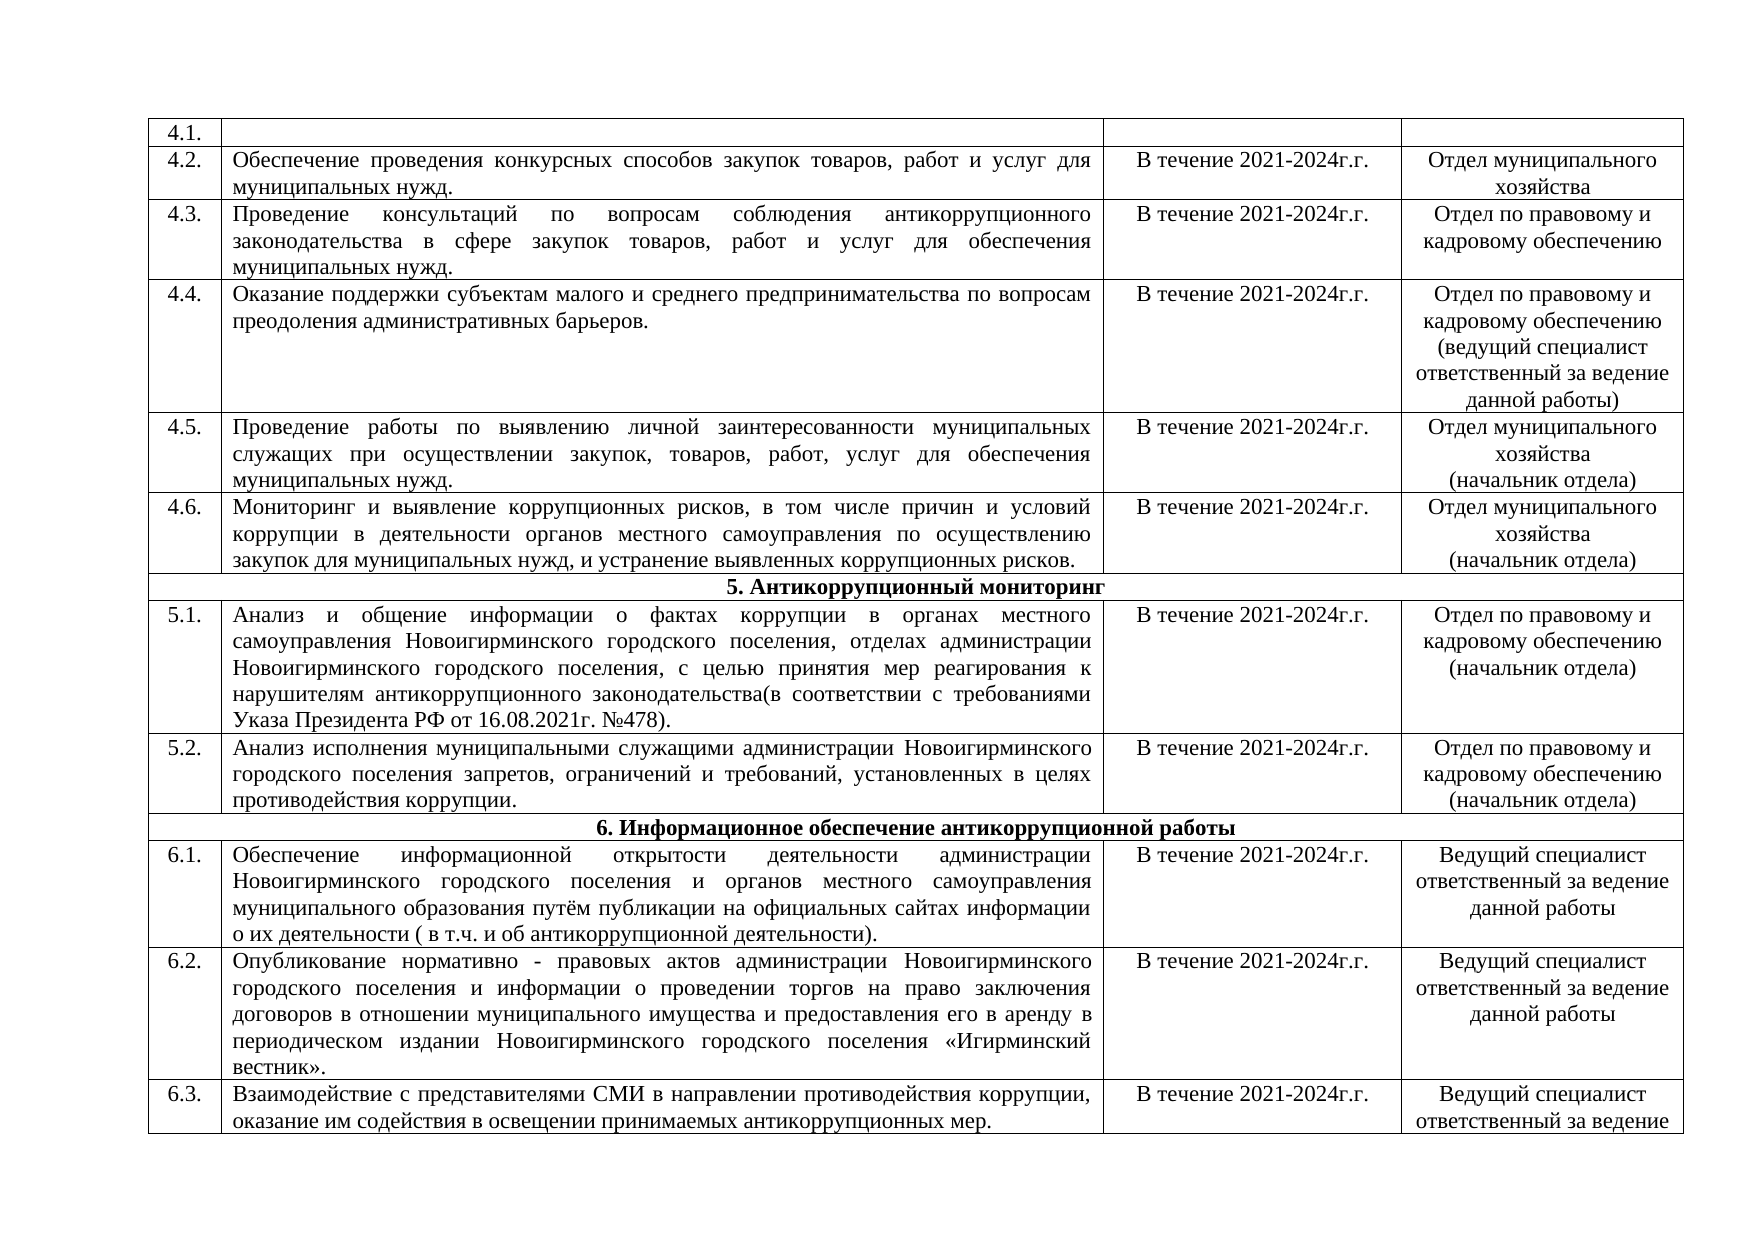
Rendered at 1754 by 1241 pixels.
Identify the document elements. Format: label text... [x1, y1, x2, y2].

table_cell Опубликование нормативно - правовых актов администрации Новоигирминского городского поселения и информации о проведении торгов на право заключения договоров в отношении муниципального имущества и предоставления его в аренду в периодическом издании Новоигирминского городского поселения «Игирминский вестник». [222, 948, 1103, 1079]
table_cell 5.2. [149, 734, 221, 813]
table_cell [1402, 1080, 1683, 1133]
table_cell Отдел муниципального хозяйства (начальник отдела) [1402, 493, 1683, 572]
table_cell В течение 2021-2024г.г. [1104, 200, 1401, 279]
table_cell Обеспечение информационной открытости деятельности администрации Новоигирминского городского поселения и органов местного самоуправления муниципального образования путём публикации на официальных сайтах информации о их деятельности ( в т.ч. и об антикоррупционной деятельности). [222, 841, 1103, 947]
table_cell В течение 2021-2024г.г. [1104, 413, 1401, 492]
table_cell Анализ и общение информации о фактах коррупции в органах местного самоуправления Новоигирминского городского поселения, отделах администрации Новоигирминского городского поселения, с целью принятия мер реагирования к нарушителям антикоррупционного законодательства(в соответствии с требованиями Указа Президента РФ от 16.08.2021г. №478). [222, 601, 1103, 733]
table_cell В течение 2021-2024г.г. [1104, 147, 1401, 199]
table_cell 6.2. [149, 948, 221, 1079]
table_cell 6.1. [149, 841, 221, 947]
table_cell 5.1. [149, 601, 221, 733]
table_cell 4.6. [149, 493, 221, 572]
table_cell Оказание поддержки субъектам малого и среднего предпринимательства по вопросам преодоления административных барьеров. [222, 280, 1103, 412]
table_cell Отдел по правовому и кадровому обеспечению (ведущий специалист ответственный за ведение данной работы) [1402, 280, 1683, 412]
table_cell Ведущий специалист ответственный за ведение данной работы [1402, 841, 1683, 947]
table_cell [1104, 1080, 1401, 1133]
table_cell Отдел по правовому и кадровому обеспечению (начальник отдела) [1402, 734, 1683, 813]
table_cell Отдел по правовому и кадровому обеспечению (начальник отдела) [1402, 601, 1683, 733]
table_cell 4.5. [149, 413, 221, 492]
table_cell В течение 2021-2024г.г. [1104, 601, 1401, 733]
table_cell 4.4. [149, 280, 221, 412]
table_cell Отдел по правовому и кадровому обеспечению [1402, 200, 1683, 279]
table_cell 4.1. [149, 119, 221, 146]
table_cell Ведущий специалист ответственный за ведение данной работы [1402, 948, 1683, 1079]
table_cell В течение 2021-2024г.г. [1104, 948, 1401, 1079]
table_cell Мониторинг и выявление коррупционных рисков, в том числе причин и условий коррупции в деятельности органов местного самоуправления по осуществлению закупок для муниципальных нужд, и устранение выявленных коррупционных рисков. [222, 493, 1103, 572]
table_cell 6.3. [149, 1080, 221, 1133]
table_cell 4.3. [149, 200, 221, 279]
table_cell В течение 2021-2024г.г. [1104, 493, 1401, 572]
table_cell [1402, 119, 1683, 146]
table_cell В течение 2021-2024г.г. [1104, 734, 1401, 813]
table_cell В течение 2021-2024г.г. [1104, 841, 1401, 947]
table_cell 6. Информационное обеспечение антикоррупционной работы [149, 814, 1683, 840]
table_cell 5. Антикоррупционный мониторинг [149, 574, 1683, 600]
table_cell Отдел муниципального хозяйства [1402, 147, 1683, 199]
table_cell Анализ исполнения муниципальными служащими администрации Новоигирминского городского поселения запретов, ограничений и требований, установленных в целях противодействия коррупции. [222, 734, 1103, 813]
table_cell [222, 1080, 1103, 1133]
table_cell Проведение работы по выявлению личной заинтересованности муниципальных служащих при осуществлении закупок, товаров, работ, услуг для обеспечения муниципальных нужд. [222, 413, 1103, 492]
table_cell [1104, 119, 1401, 146]
table_cell В течение 2021-2024г.г. [1104, 280, 1401, 412]
table_cell [222, 119, 1103, 146]
table_cell Проведение консультаций по вопросам соблюдения антикоррупционного законодательства в сфере закупок товаров, работ и услуг для обеспечения муниципальных нужд. [222, 200, 1103, 279]
table_cell Отдел муниципального хозяйства (начальник отдела) [1402, 413, 1683, 492]
table_cell Обеспечение проведения конкурсных способов закупок товаров, работ и услуг для муниципальных нужд. [222, 147, 1103, 199]
table_cell 4.2. [149, 147, 221, 199]
